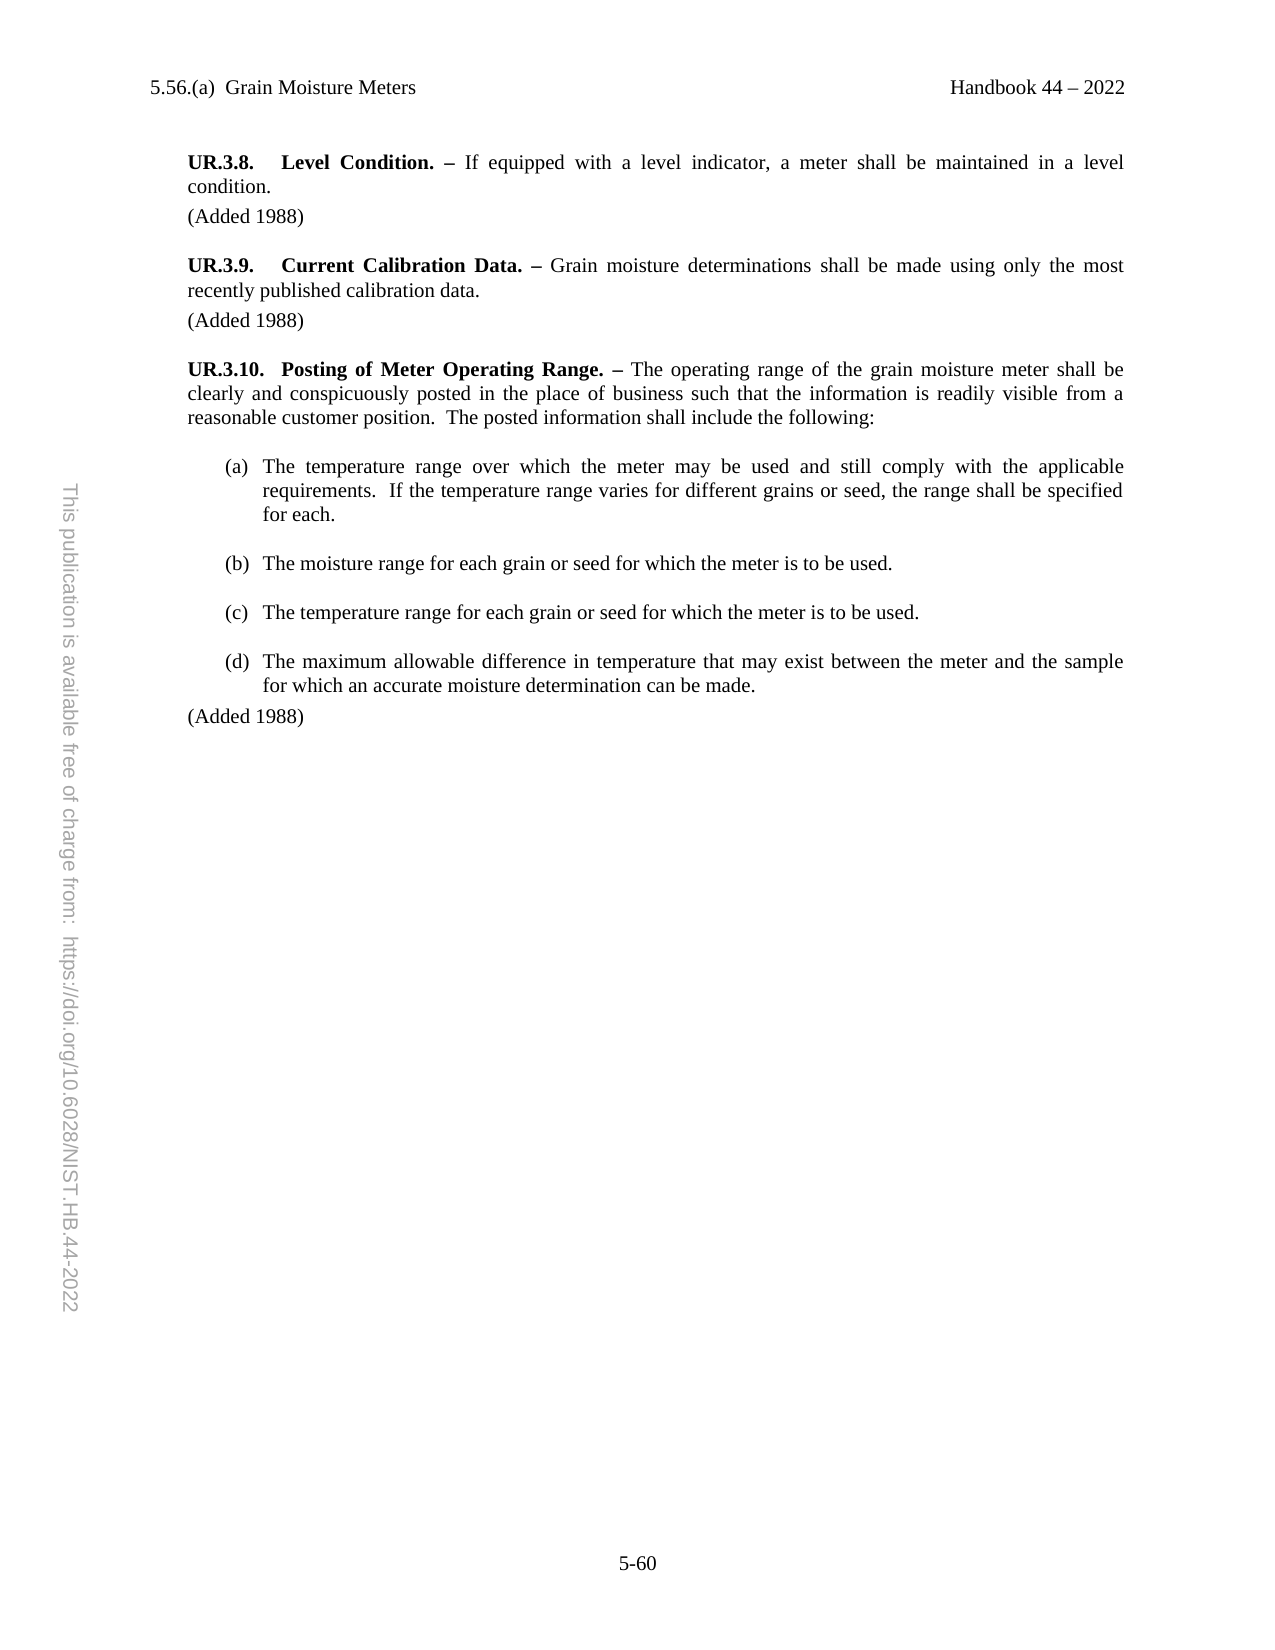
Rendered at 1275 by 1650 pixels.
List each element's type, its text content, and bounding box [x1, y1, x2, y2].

text (b) The moisture range for each grain or seed for which the meter is to be used. [225, 551, 1125, 575]
text UR.3.8. Level Condition. – If equipped with a level indicator, a meter shall be maintained in a level condition. [187, 150, 1125, 198]
text (c) The temperature range for each grain or seed for which the meter is to be used. [225, 600, 1125, 624]
text (Added 1988) [187, 308, 1125, 332]
text UR.3.9. Current Calibration Data. – Grain moisture determinations shall be made using only the most recently published calibration data. [187, 253, 1125, 302]
text UR.3.10. Posting of Meter Operating Range. – The operating range of the grain moisture meter shall be clearly and conspicuously posted in the place of business such that the information is readily visible from a reasonable customer position. The posted information shall include the following: [187, 357, 1125, 429]
text (d) The maximum allowable difference in temperature that may exist between the meter and the sample for which an accurate moisture determination can be made. [225, 649, 1125, 697]
text (Added 1988) [187, 204, 1125, 228]
text (Added 1988) [187, 704, 1125, 728]
text (a) The temperature range over which the meter may be used and still comply with the applicable requirements. If the temperature range varies for different grains or seed, the range shall be specified for each. [225, 454, 1125, 526]
